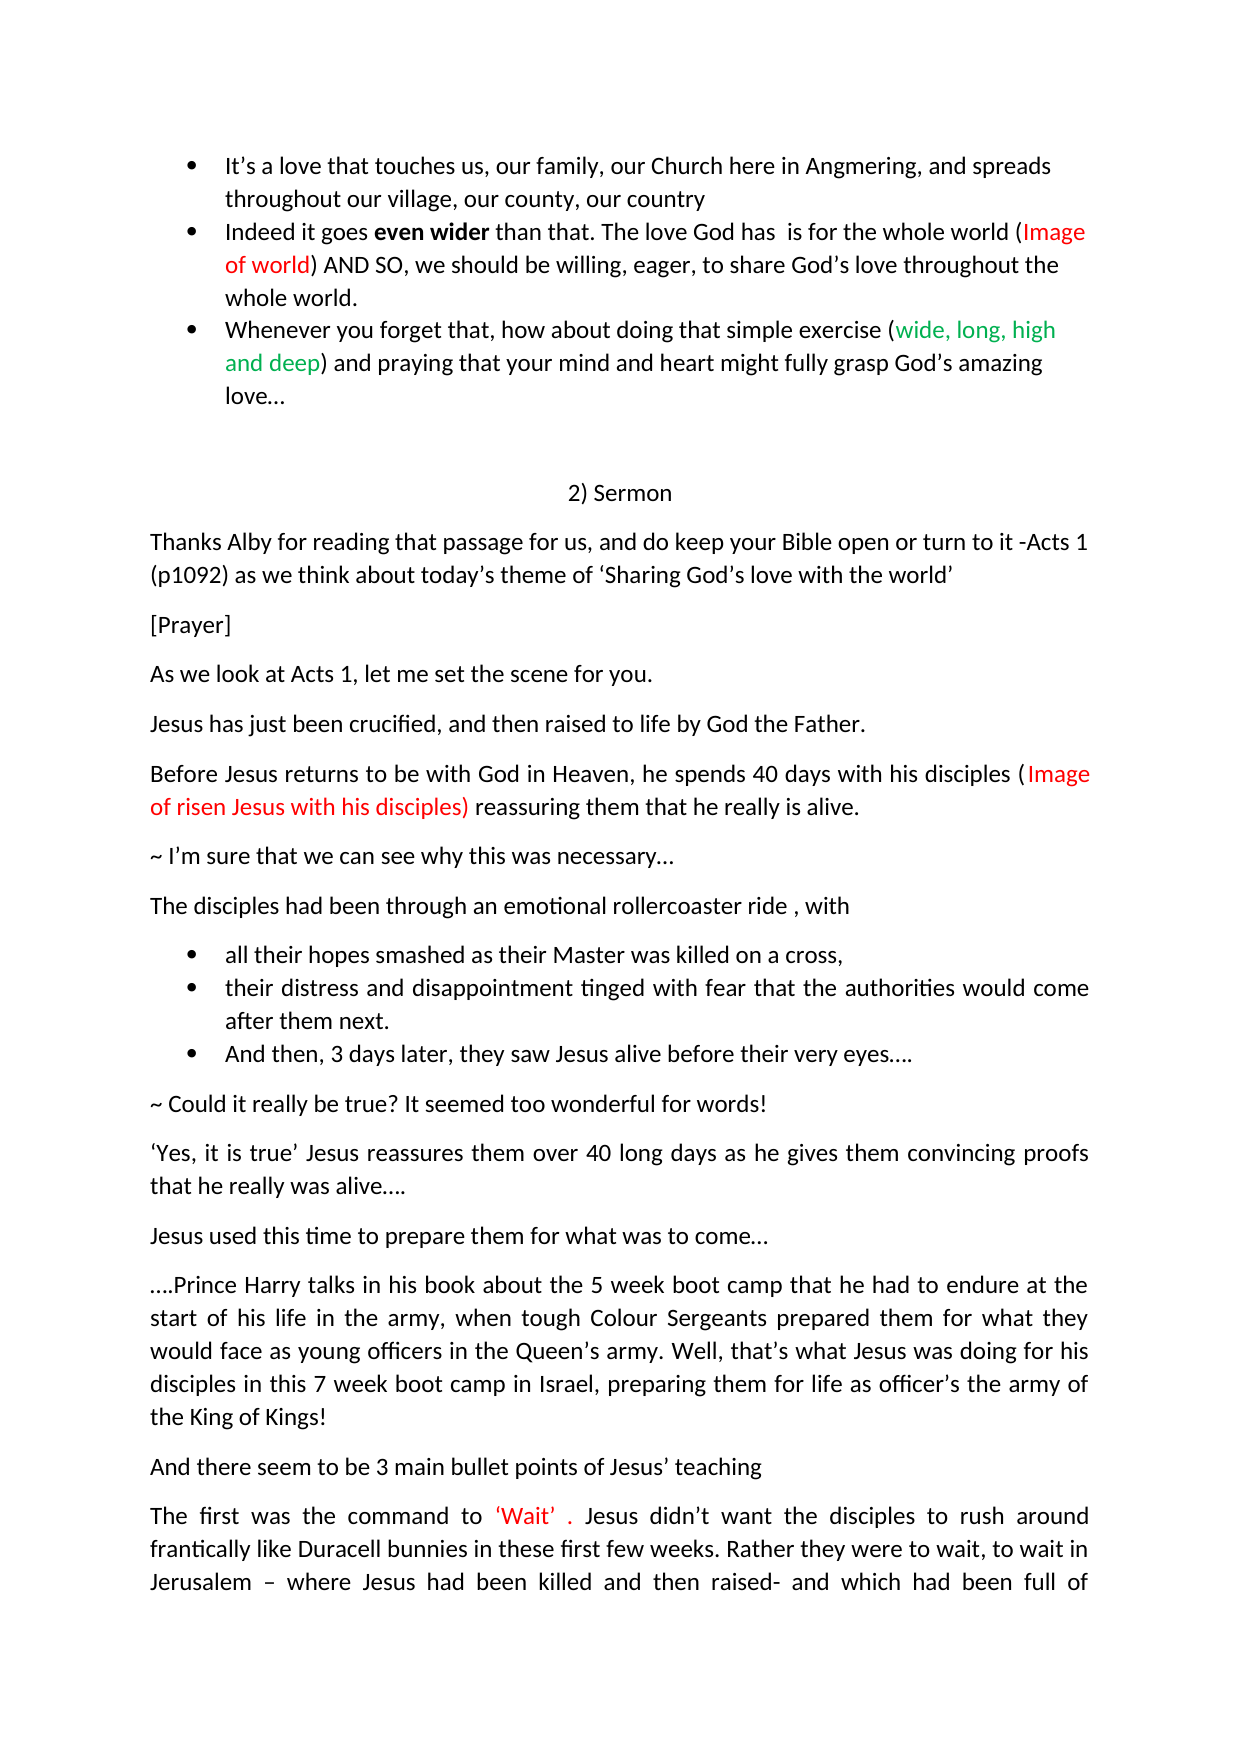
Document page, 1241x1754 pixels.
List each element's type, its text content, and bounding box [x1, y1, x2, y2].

text ~ Could it really be true? It seemed too wonderful for words! [150, 1088, 1090, 1118]
text Jesus has just been crucified, and then raised to life by God the Father. [150, 708, 1090, 739]
text Before Jesus returns to be with God in Heaven, he spends 40 days with his disciples (Image of risen Jesus with his disciples) reassuring them that he really is alive. [150, 758, 1090, 821]
text 2) Sermon [150, 477, 1090, 507]
text ~ I’m sure that we can see why this was necessary… [150, 840, 1090, 871]
text And there seem to be 3 main bullet points of Jesus’ teaching [150, 1451, 1090, 1481]
list Indeed it goes even wider than that. The love God has is for the whole world (Image of world) AND SO, we should be willing, eager, to share God’s love throughout the whole world. [187, 216, 1090, 312]
text Thanks Alby for reading that passage for us, and do keep your Bible open or turn to it -Acts 1 (p1092) as we think about today’s theme of ‘Sharing God’s love with the world’ [150, 526, 1090, 590]
list their distress and disappointment tinged with fear that the authorities would come after them next. [187, 972, 1090, 1036]
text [150, 1500, 1090, 1597]
text ‘Yes, it is true’ Jesus reassures them over 40 long days as he gives them convincing proofs that he really was alive…. [150, 1137, 1090, 1201]
list And then, 3 days later, they saw Jesus alive before their very eyes…. [187, 1038, 1090, 1069]
list It’s a love that touches us, our family, our Church here in Angmering, and spreads throughout our village, our county, our country [187, 150, 1090, 213]
text [Prayer] [150, 609, 1090, 639]
list all their hopes smashed as their Master was killed on a cross, [187, 939, 1090, 970]
text As we look at Acts 1, let me set the scene for you. [150, 658, 1090, 689]
text ….Prince Harry talks in his book about the 5 week boot camp that he had to endure at the start of his life in the army, when tough Colour Sergeants prepared them for what they would face as young officers in the Queen’s army. Well, that’s what Jesus was doing for his disciples in this 7 week boot camp in Israel, preparing them for life as officer’s the army of the King of Kings! [150, 1269, 1090, 1432]
list Whenever you forget that, how about doing that simple exercise (wide, long, high and deep) and praying that your mind and heart might fully grasp God’s amazing love… [187, 314, 1090, 411]
text The disciples had been through an emotional rollercoaster ride , with [150, 890, 1090, 920]
text Jesus used this time to prepare them for what was to come… [150, 1220, 1090, 1250]
